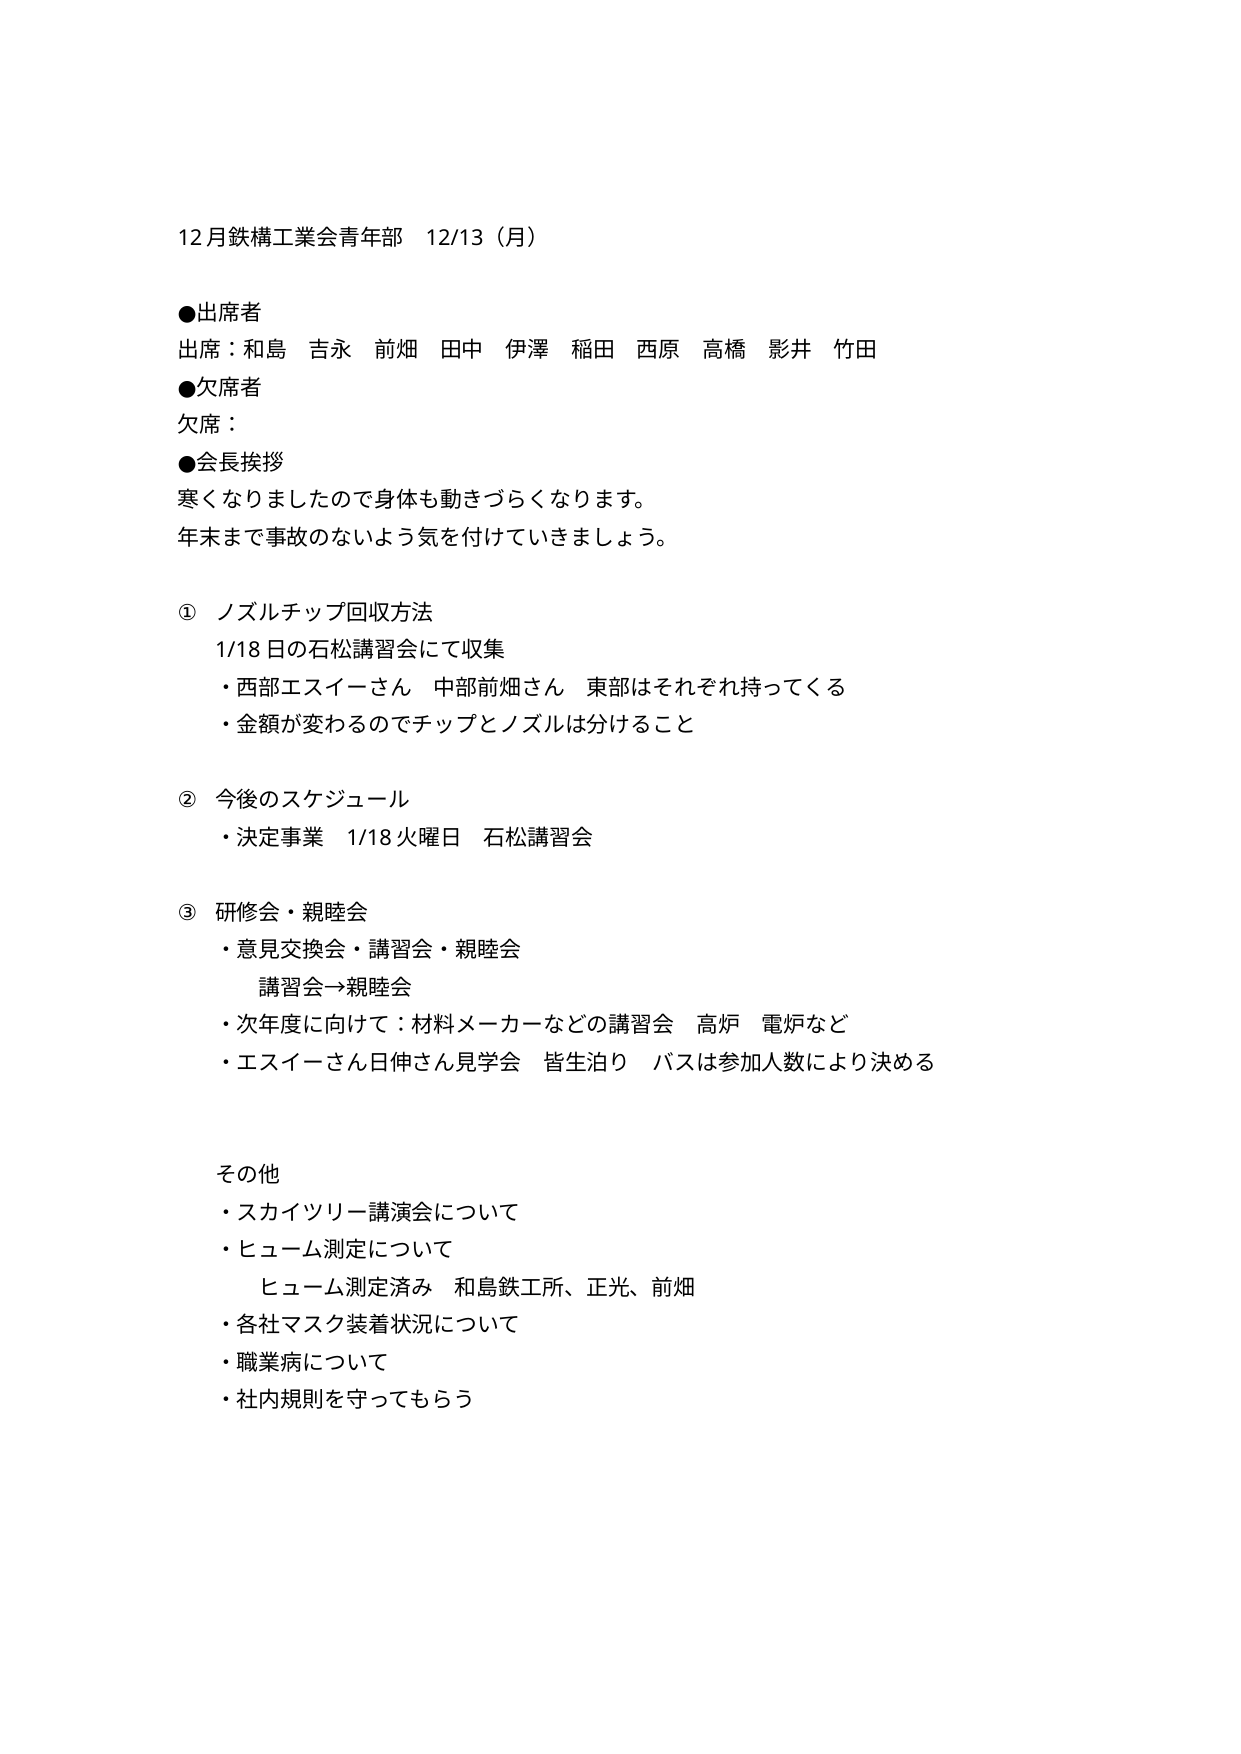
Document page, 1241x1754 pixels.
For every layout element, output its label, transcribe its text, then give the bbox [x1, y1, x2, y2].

list ・各社マスク装着状況について [215, 1304, 1063, 1342]
text 寒くなりましたので身体も動きづらくなります。 [177, 479, 1063, 517]
text 出席：和島 吉永 前畑 田中 伊澤 稲田 西原 高橋 影井 竹田 [177, 329, 1063, 367]
list 1/18日の石松講習会にて収集 [215, 629, 1063, 667]
text 欠席： [177, 404, 1063, 442]
list その他 [215, 1154, 1063, 1192]
text 年末まで事故のないよう気を付けていきましょう。 [177, 517, 1063, 554]
list 講習会→親睦会 [215, 967, 1063, 1004]
list ・意見交換会・講習会・親睦会 [215, 929, 1063, 967]
list 今後のスケジュール [177, 779, 1063, 817]
list ・エスイーさん日伸さん見学会 皆生泊り バスは参加人数により決める [215, 1042, 1063, 1079]
text ●会長挨拶 [177, 442, 1063, 479]
list ・ヒューム測定について [215, 1229, 1063, 1267]
list ・金額が変わるのでチップとノズルは分けること [215, 704, 1063, 742]
text ●出席者 [177, 292, 1063, 329]
list ノズルチップ回収方法 [177, 592, 1063, 629]
text ●欠席者 [177, 367, 1063, 404]
list ・社内規則を守ってもらう [215, 1379, 1063, 1417]
list ・職業病について [215, 1342, 1063, 1379]
list ・スカイツリー講演会について [215, 1192, 1063, 1229]
list ヒューム測定済み 和島鉄工所、正光、前畑 [215, 1267, 1063, 1304]
list ・西部エスイーさん 中部前畑さん 東部はそれぞれ持ってくる [215, 667, 1063, 704]
text 12月鉄構工業会青年部 12/13（月） [177, 217, 1063, 254]
list ・次年度に向けて：材料メーカーなどの講習会 高炉 電炉など [215, 1004, 1063, 1042]
list ・決定事業 1/18火曜日 石松講習会 [215, 817, 1063, 854]
list 研修会・親睦会 [177, 892, 1063, 929]
